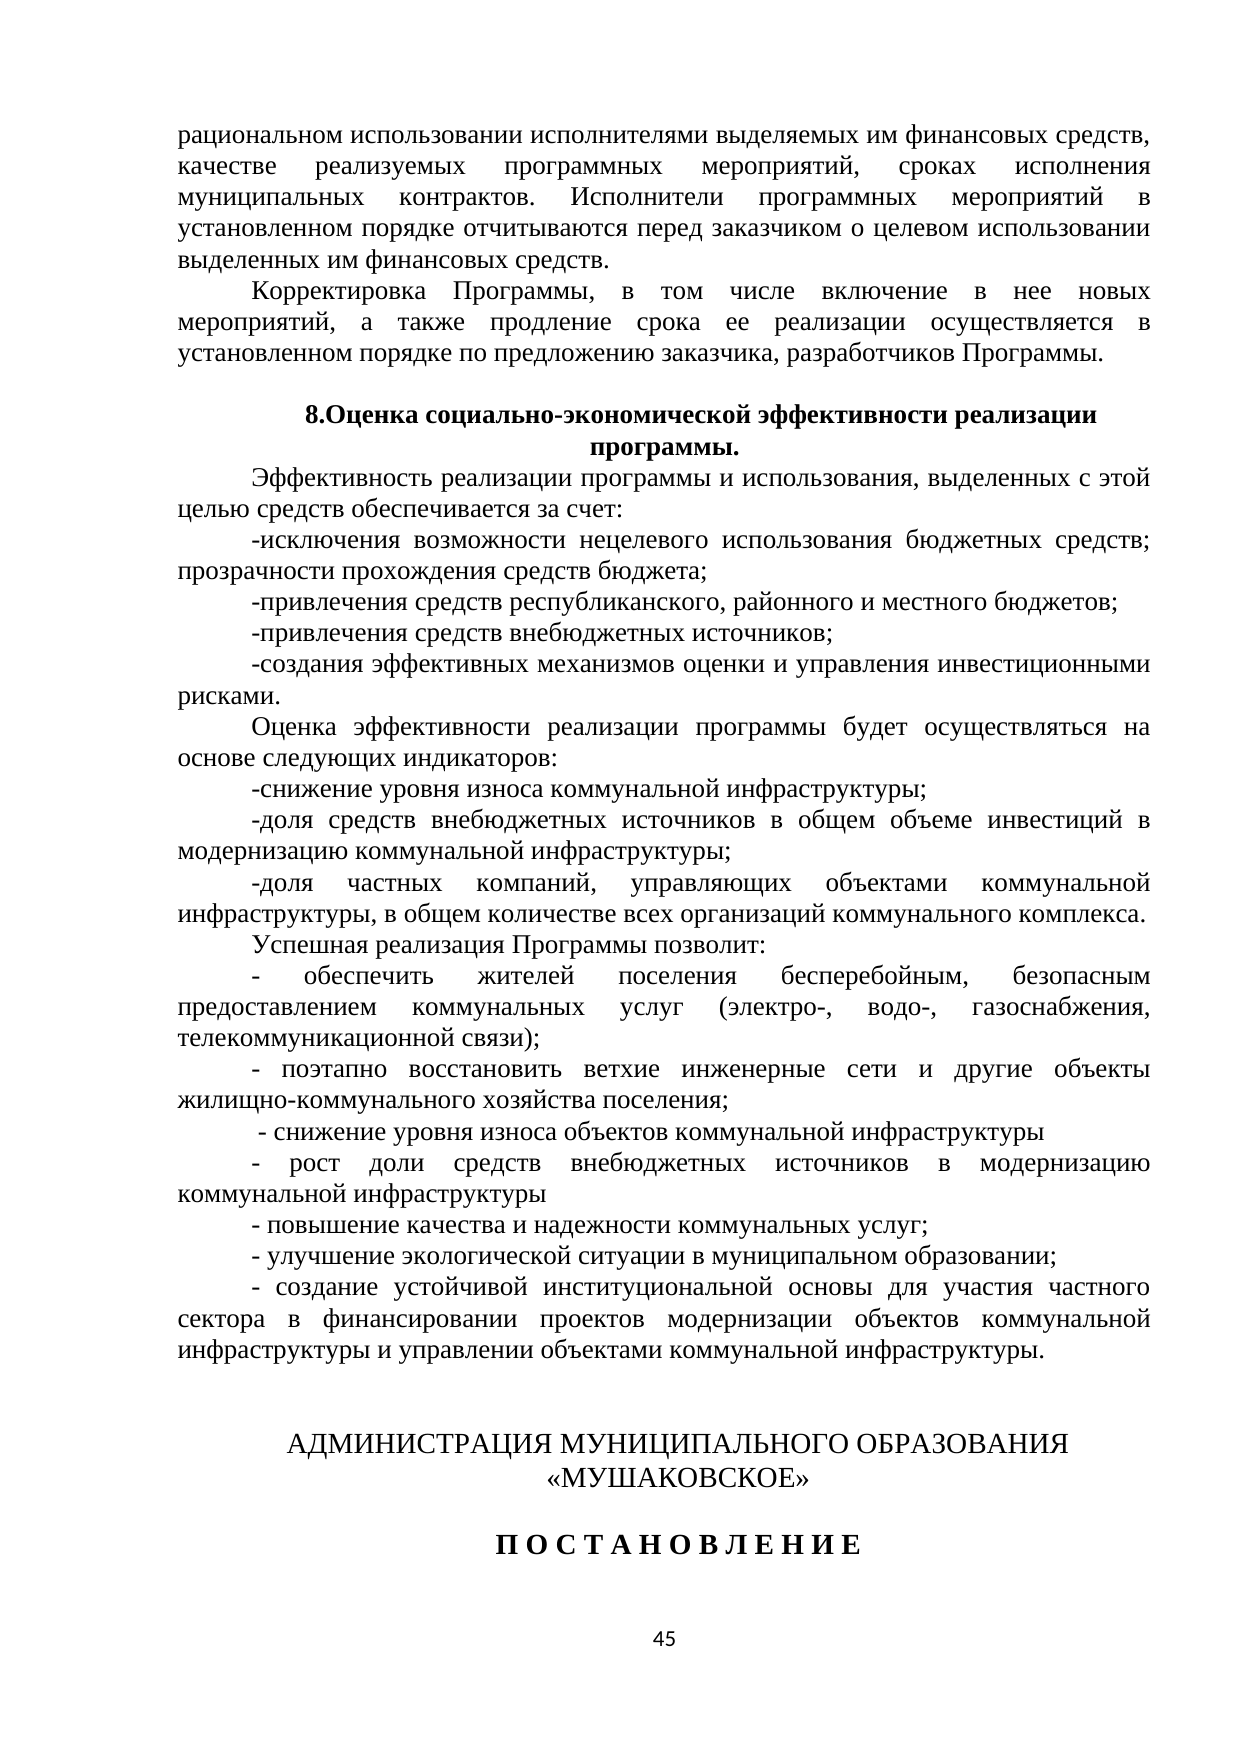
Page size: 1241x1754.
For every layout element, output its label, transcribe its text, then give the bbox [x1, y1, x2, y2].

text -привлечения средств республиканского, районного и местного бюджетов; [177, 585, 1152, 616]
text АДМИНИСТРАЦИЯ МУНИЦИПАЛЬНОГО ОБРАЗОВАНИЯ [177, 1426, 1179, 1460]
text - рост доли средств внебюджетных источников в модернизацию коммунальной инфраструктуры [177, 1146, 1152, 1208]
text -привлечения средств внебюджетных источников; [177, 616, 1152, 648]
text -создания эффективных механизмов оценки и управления инвестиционными рисками. [177, 648, 1152, 710]
text «МУШАКОВСКОЕ» [177, 1460, 1179, 1493]
text - снижение уровня износа объектов коммунальной инфраструктуры [177, 1115, 1152, 1146]
text - поэтапно восстановить ветхие инженерные сети и другие объекты жилищно-коммунального хозяйства поселения; [177, 1052, 1152, 1115]
text Оценка эффективности реализации программы будет осуществляться на основе следующих индикаторов: [177, 710, 1152, 772]
text П О С Т А Н О В Л Е Н И Е [177, 1527, 1179, 1560]
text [177, 118, 1152, 274]
text -доля средств внебюджетных источников в общем объеме инвестиций в модернизацию коммунальной инфраструктуры; [177, 803, 1152, 866]
text Корректировка Программы, в том числе включение в нее новых мероприятий, а также продление срока ее реализации осуществляется в установленном порядке по предложению заказчика, разработчиков Программы. [177, 274, 1152, 367]
text - обеспечить жителей поселения бесперебойным, безопасным предоставлением коммунальных услуг (электро-, водо-, газоснабжения, телекоммуникационной связи); [177, 959, 1152, 1052]
text -снижение уровня износа коммунальной инфраструктуры; [177, 772, 1152, 803]
text - улучшение экологической ситуации в муниципальном образовании; [177, 1239, 1152, 1271]
text Эффективность реализации программы и использования, выделенных с этой целью средств обеспечивается за счет: [177, 461, 1152, 523]
text - создание устойчивой институциональной основы для участия частного сектора в финансировании проектов модернизации объектов коммунальной инфраструктуры и управлении объектами коммунальной инфраструктуры. [177, 1271, 1152, 1364]
text -исключения возможности нецелевого использования бюджетных средств; прозрачности прохождения средств бюджета; [177, 523, 1152, 585]
text 8.Оценка социально-экономической эффективности реализации программы. [177, 398, 1152, 461]
text Успешная реализация Программы позволит: [177, 928, 1152, 959]
text - повышение качества и надежности коммунальных услуг; [177, 1208, 1152, 1239]
text -доля частных компаний, управляющих объектами коммунальной инфраструктуры, в общем количестве всех организаций коммунального комплекса. [177, 866, 1152, 928]
